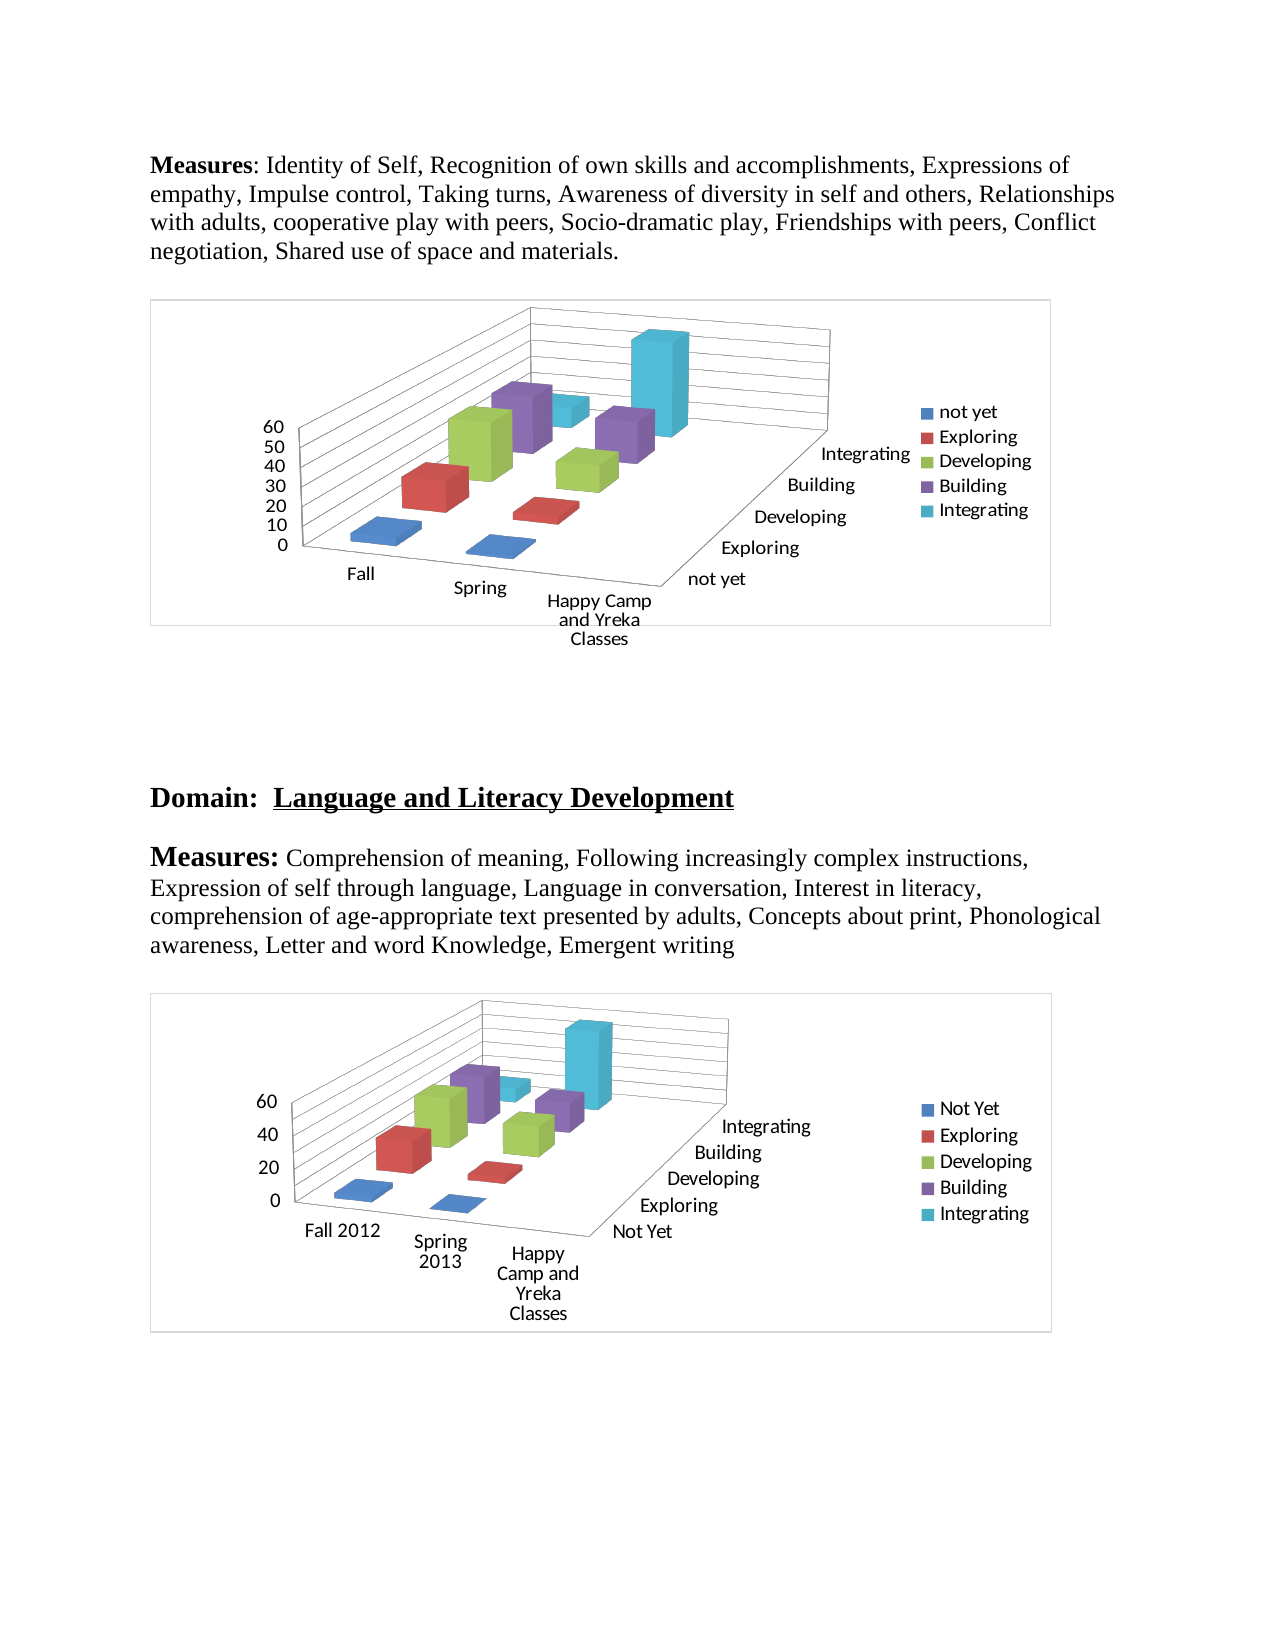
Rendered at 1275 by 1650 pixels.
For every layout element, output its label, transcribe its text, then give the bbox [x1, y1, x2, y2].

text Domain: Language and Literacy Development [150, 780, 1125, 813]
text Measures: Identity of Self, Recognition of own skills and accomplishments, Expressions of empathy, Impulse control, Taking turns, Awareness of diversity in self and others, Relationships with adults, cooperative play with peers, Socio-dramatic play, Friendships with peers, Conflict negotiation, Shared use of space and materials. [150, 150, 1125, 265]
text Measures: Comprehension of meaning, Following increasingly complex instructions, Expression of self through language, Language in conversation, Interest in literacy, comprehension of age-appropriate text presented by adults, Concepts about print, Phonological awareness, Letter and word Knowledge, Emergent writing [150, 839, 1125, 959]
